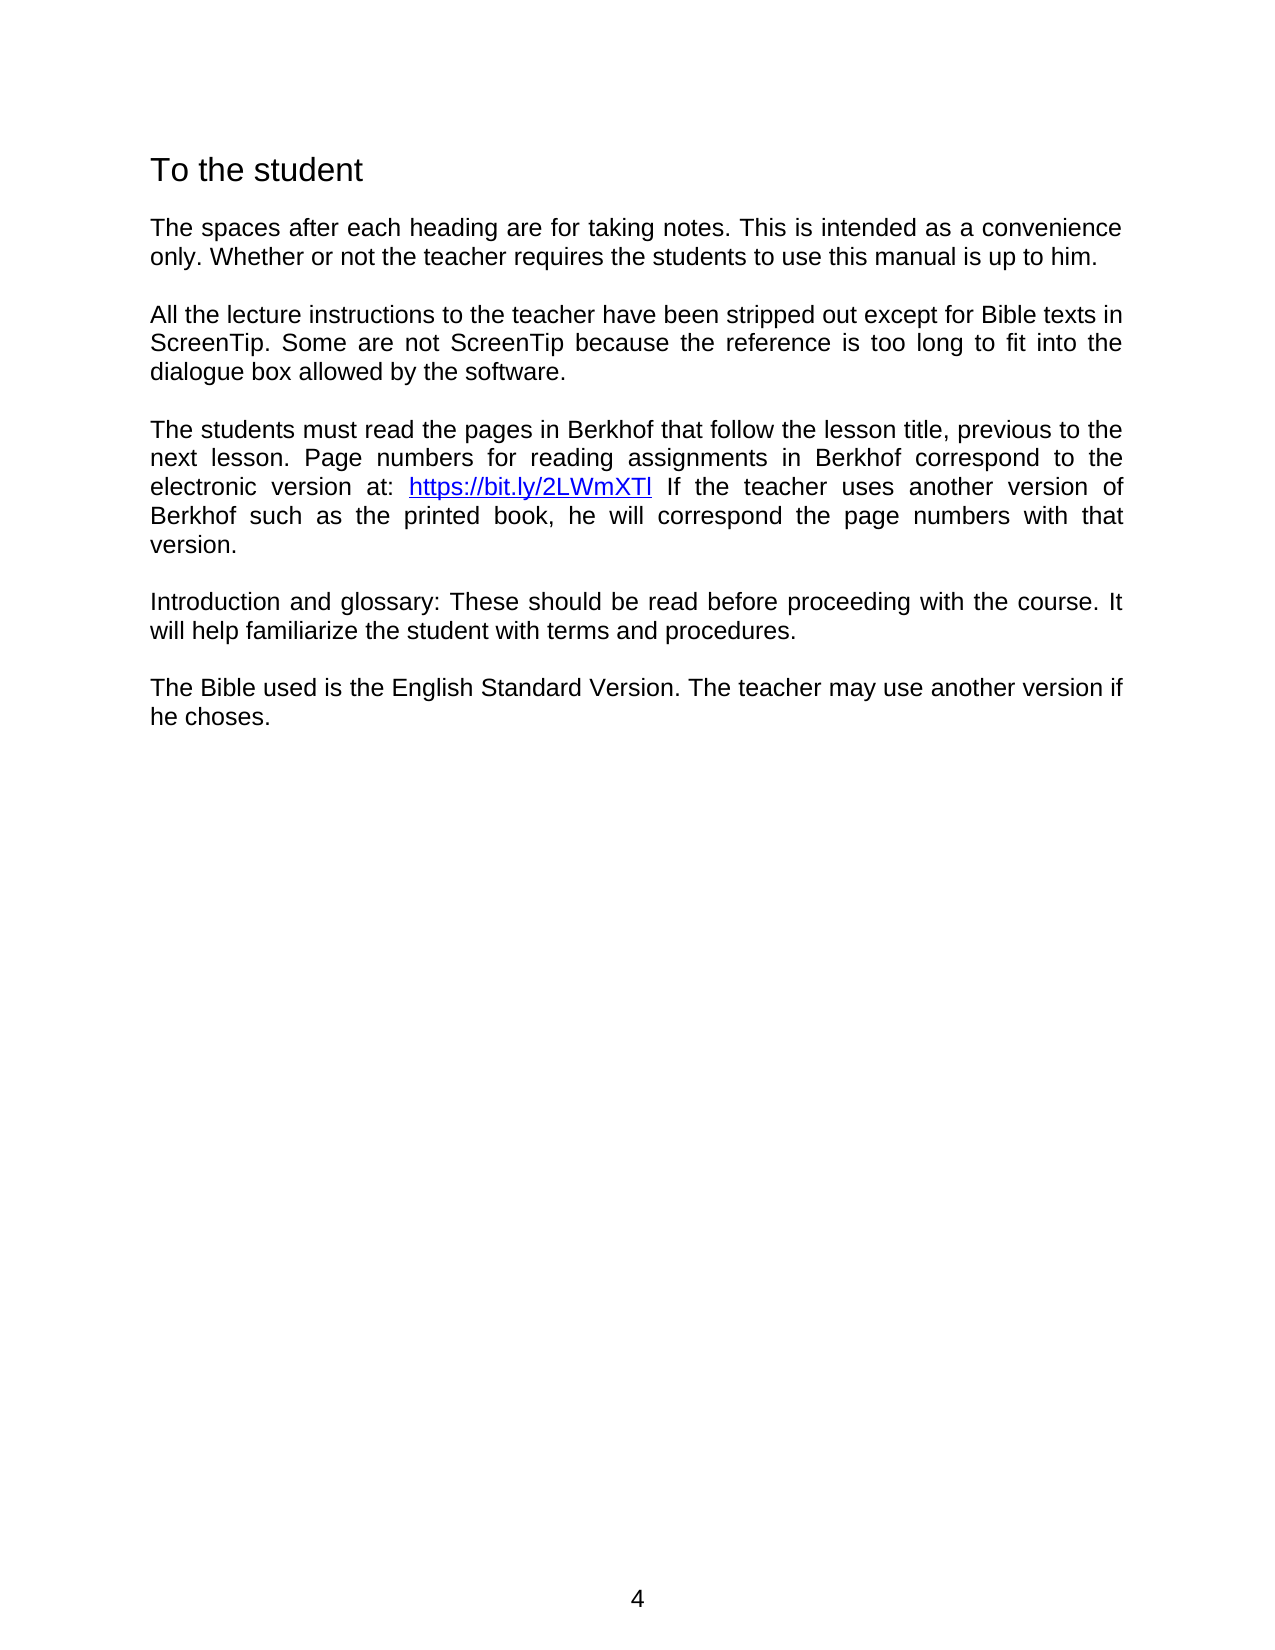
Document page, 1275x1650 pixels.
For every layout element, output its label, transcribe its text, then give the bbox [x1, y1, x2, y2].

text The spaces after each heading are for taking notes. This is intended as a convenience only. Whether or not the teacher requires the students to use this manual is up to him. [150, 213, 1125, 271]
text The Bible used is the English Standard Version. The teacher may use another version if he choses. [150, 673, 1125, 731]
text Introduction and glossary: These should be read before proceeding with the course. It will help familiarize the student with terms and procedures. [150, 587, 1125, 645]
text The students must read the pages in Berkhof that follow the lesson title, previous to the next lesson. Page numbers for reading assignments in Berkhof correspond to the electronic version at: https://bit.ly/2LWmXTl If the teacher uses another version of Berkhof such as the printed book, he will correspond the page numbers with that version. [150, 415, 1125, 558]
text All the lecture instructions to the teacher have been stripped out except for Bible texts in ScreenTip. Some are not ScreenTip because the reference is too long to fit into the dialogue box allowed by the software. [150, 300, 1125, 386]
subtitle To the student [150, 150, 1125, 188]
